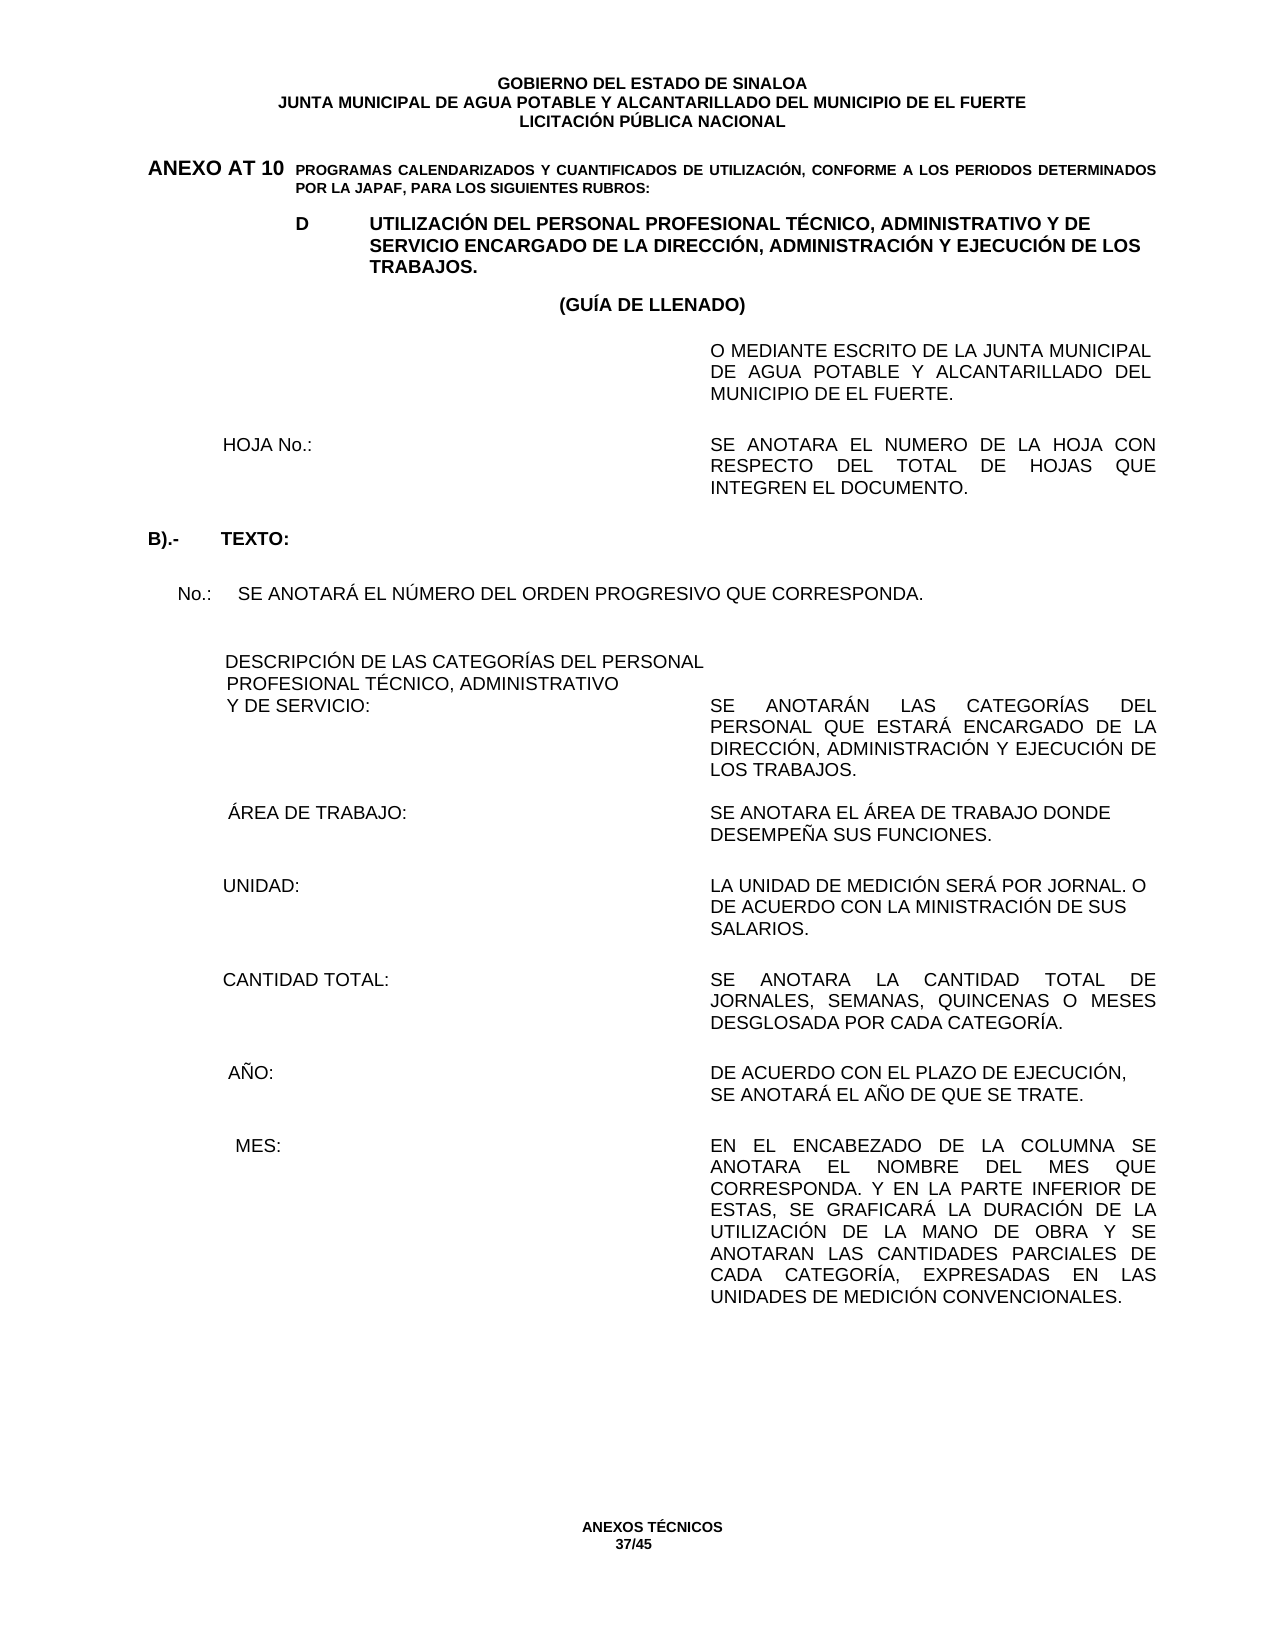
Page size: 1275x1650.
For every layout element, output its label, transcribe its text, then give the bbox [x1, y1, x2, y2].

text B).- TEXTO: [148, 527, 1157, 549]
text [221, 340, 1152, 404]
text Y DE SERVICIO: SE ANOTARÁN LAS CATEGORÍAS DEL PERSONAL QUE ESTARÁ ENCARGADO DE LA DIRECCIÓN, ADMINISTRACIÓN Y EJECUCIÓN DE LOS TRABAJOS. [226, 694, 1157, 781]
text UNIDAD: LA UNIDAD DE MEDICIÓN SERÁ POR JORNAL. O DE ACUERDO CON LA MINISTRACIÓN DE SUS SALARIOS. [223, 874, 1157, 939]
text ÁREA DE TRABAJO: SE ANOTARA EL ÁREA DE TRABAJO DONDE DESEMPEÑA SUS FUNCIONES. [228, 802, 1157, 845]
text MES: EN EL ENCABEZADO DE LA COLUMNA SE ANOTARA EL NOMBRE DEL MES QUE CORRESPONDA. Y EN LA PARTE INFERIOR DE ESTAS, SE GRAFICARÁ LA DURACIÓN DE LA UTILIZACIÓN DE LA MANO DE OBRA Y SE ANOTARAN LAS CANTIDADES PARCIALES DE CADA CATEGORÍA, EXPRESADAS EN LAS UNIDADES DE MEDICIÓN CONVENCIONALES. [235, 1134, 1157, 1307]
text DESCRIPCIÓN DE LAS CATEGORÍAS DEL PERSONAL [225, 651, 1157, 673]
text AÑO: DE ACUERDO CON EL PLAZO DE EJECUCIÓN, SE ANOTARÁ EL AÑO DE QUE SE TRATE. [228, 1062, 1157, 1105]
text PROFESIONAL TÉCNICO, ADMINISTRATIVO [226, 673, 1157, 694]
text CANTIDAD TOTAL: SE ANOTARA LA CANTIDAD TOTAL DE JORNALES, SEMANAS, QUINCENAS O MESES DESGLOSADA POR CADA CATEGORÍA. [223, 968, 1157, 1033]
text No.: SE ANOTARÁ EL NÚMERO DEL ORDEN PROGRESIVO QUE CORRESPONDA. [177, 583, 1157, 605]
text HOJA No.: SE ANOTARA EL NUMERO DE LA HOJA CON RESPECTO DEL TOTAL DE HOJAS QUE INTEGREN EL DOCUMENTO. [223, 434, 1157, 498]
